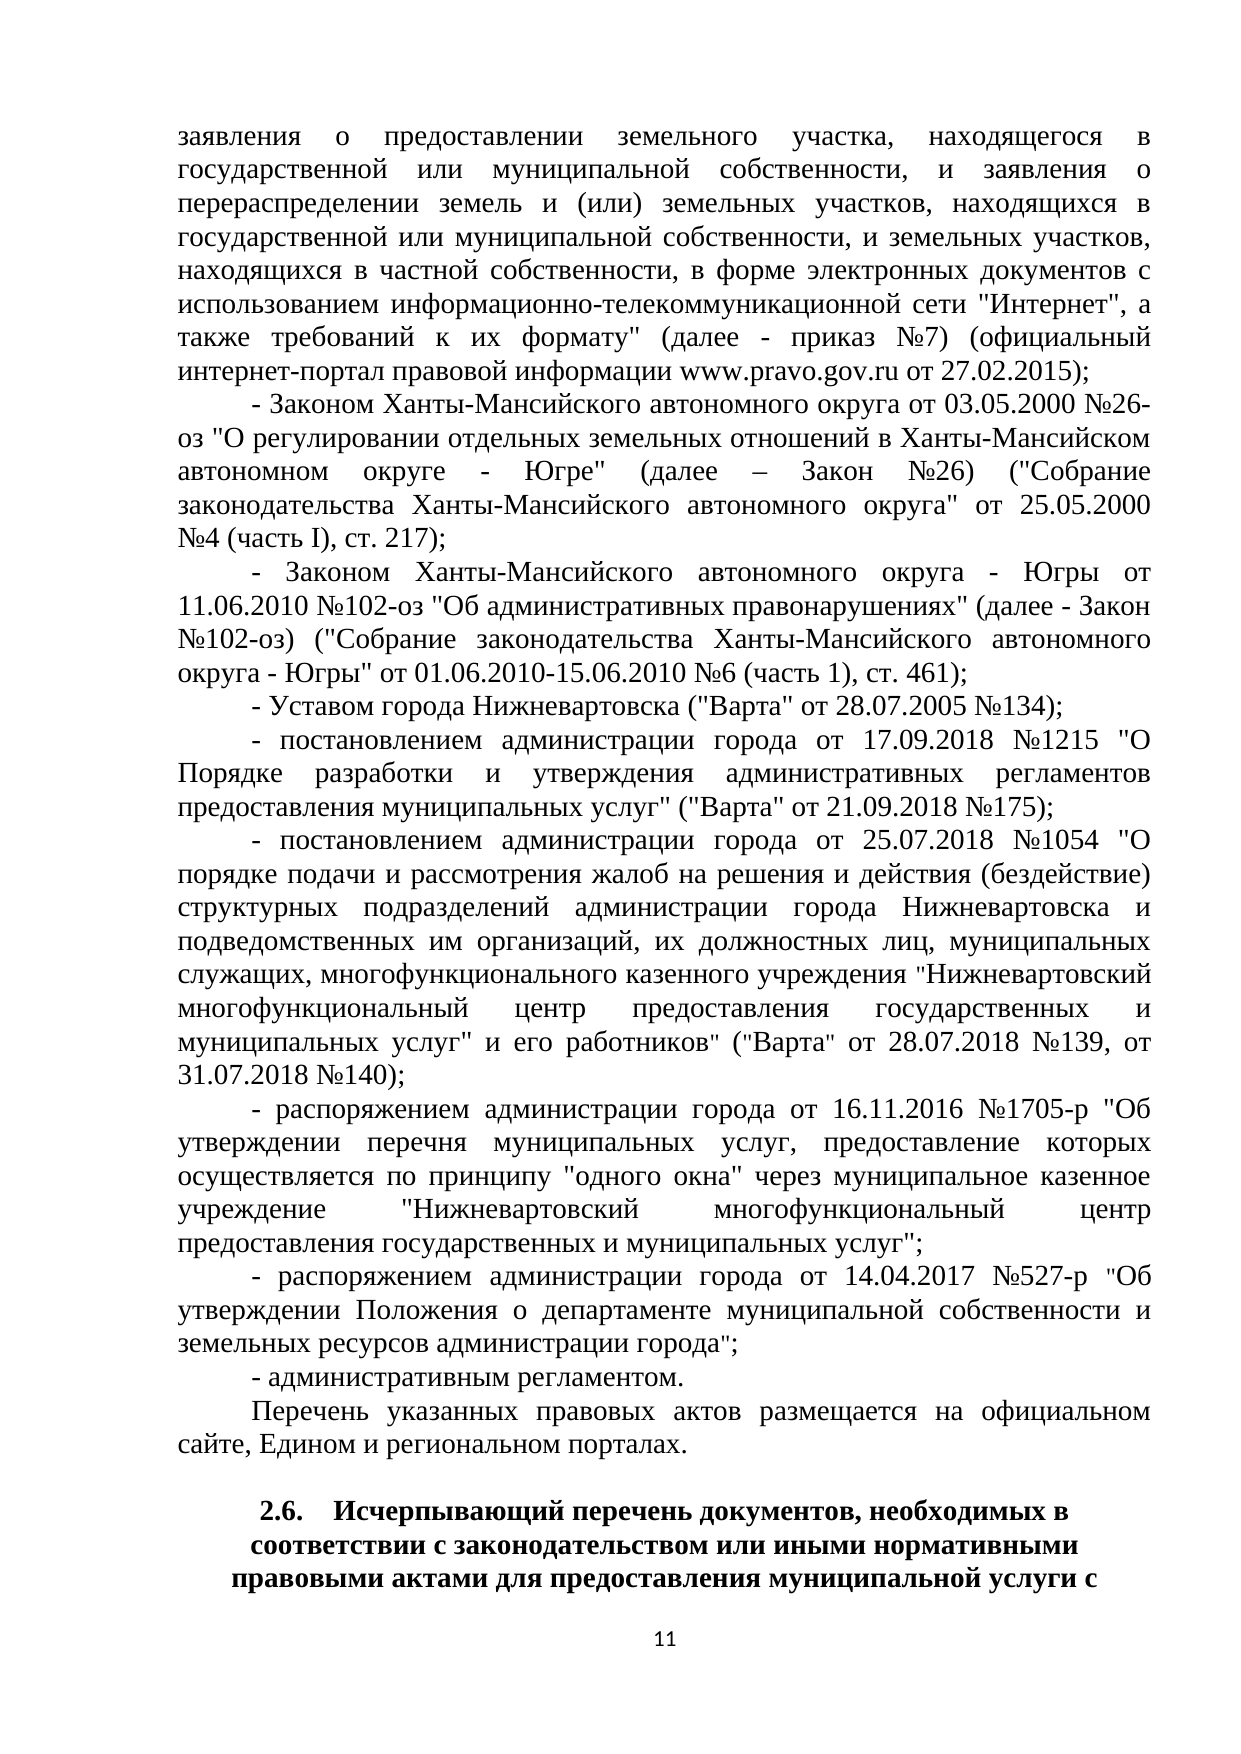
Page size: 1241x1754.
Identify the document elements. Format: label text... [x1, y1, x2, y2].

text Перечень указанных правовых актов размещается на официальном сайте, Едином и региональном порталах. [177, 1393, 1152, 1460]
text - Уставом города Нижневартовска ("Варта" от 28.07.2005 №134); [177, 688, 1152, 722]
text - постановлением администрации города от 25.07.2018 №1054 "О порядке подачи и рассмотрения жалоб на решения и действия (бездействие) структурных подразделений администрации города Нижневартовска и подведомственных им организаций, их должностных лиц, муниципальных служащих, многофункционального казенного учреждения "Нижневартовский многофункциональный центр предоставления государственных и муниципальных услуг" и его работников" ("Варта" от 28.07.2018 №139, от 31.07.2018 №140); [177, 822, 1152, 1091]
text - постановлением администрации города от 17.09.2018 №1215 "О Порядке разработки и утверждения административных регламентов предоставления муниципальных услуг" ("Варта" от 21.09.2018 №175); [177, 722, 1152, 822]
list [177, 1493, 1152, 1594]
text - распоряжением администрации города от 14.04.2017 №527-р "Об утверждении Положения о департаменте муниципальной собственности и земельных ресурсов администрации города"; [177, 1258, 1152, 1359]
text - Законом Ханты-Мансийского автономного округа от 03.05.2000 №26-оз "О регулировании отдельных земельных отношений в Ханты-Мансийском автономном округе - Югре" (далее – Закон №26) ("Собрание законодательства Ханты-Мансийского автономного округа" от 25.05.2000 №4 (часть I), ст. 217); [177, 386, 1152, 554]
text - Законом Ханты-Мансийского автономного округа - Югры от 11.06.2010 №102-оз "Об административных правонарушениях" (далее - Закон №102-оз) ("Собрание законодательства Ханты-Мансийского автономного округа - Югры" от 01.06.2010-15.06.2010 №6 (часть 1), ст. 461); [177, 554, 1152, 688]
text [177, 118, 1152, 386]
text - административным регламентом. [177, 1359, 1152, 1393]
text - распоряжением администрации города от 16.11.2016 №1705-р "Об утверждении перечня муниципальных услуг, предоставление которых осуществляется по принципу "одного окна" через муниципальное казенное учреждение "Нижневартовский многофункциональный центр предоставления государственных и муниципальных услуг"; [177, 1091, 1152, 1258]
